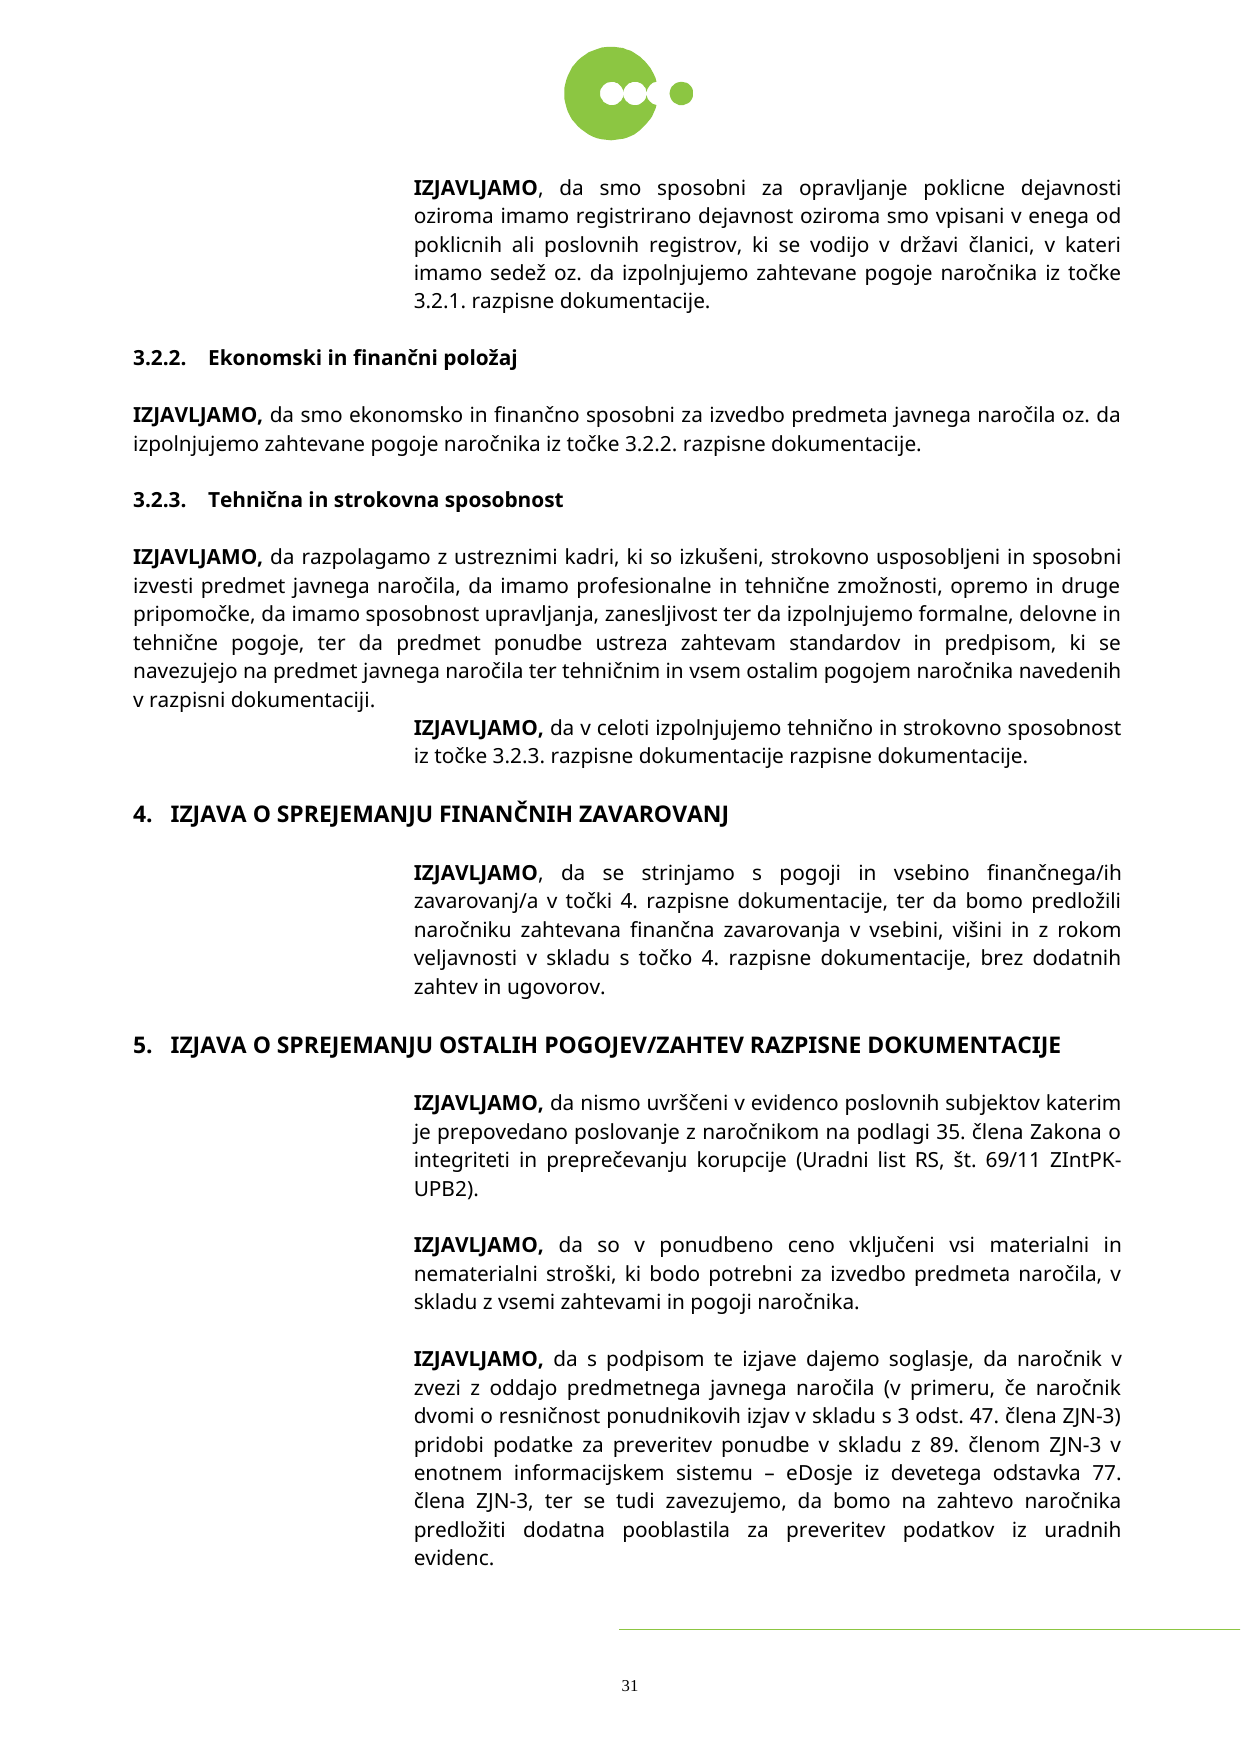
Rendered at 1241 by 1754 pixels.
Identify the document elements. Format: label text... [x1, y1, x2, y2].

text IZJAVLJAMO, da se strinjamo s pogoji in vsebino finančnega/ih zavarovanj/a v točki 4. razpisne dokumentacije, ter da bomo predložili naročniku zahtevana finančna zavarovanja v vsebini, višini in z rokom veljavnosti v skladu s točko 4. razpisne dokumentacije, brez dodatnih zahtev in ugovorov. [413, 858, 1122, 1000]
text IZJAVLJAMO, da so v ponudbeno ceno vključeni vsi materialni in nematerialni stroški, ki bodo potrebni za izvedbo predmeta naročila, v skladu z vsemi zahtevami in pogoji naročnika. [413, 1231, 1122, 1316]
list IZJAVA O SPREJEMANJU FINANČNIH ZAVAROVANJ [133, 798, 1122, 830]
text IZJAVLJAMO, da v celoti izpolnjujemo tehnično in strokovno sposobnost iz točke 3.2.3. razpisne dokumentacije razpisne dokumentacije. [413, 713, 1122, 770]
list Tehnična in strokovna sposobnost [133, 486, 1122, 514]
list Ekonomski in finančni položaj [133, 343, 1122, 372]
text IZJAVLJAMO, da smo sposobni za opravljanje poklicne dejavnosti oziroma imamo registrirano dejavnost oziroma smo vpisani v enega od poklicnih ali poslovnih registrov, ki se vodijo v državi članici, v kateri imamo sedež oz. da izpolnjujemo zahtevane pogoje naročnika iz točke 3.2.1. razpisne dokumentacije. [413, 173, 1122, 315]
text IZJAVLJAMO, da smo ekonomsko in finančno sposobni za izvedbo predmeta javnega naročila oz. da izpolnjujemo zahtevane pogoje naročnika iz točke 3.2.2. razpisne dokumentacije. [133, 400, 1122, 457]
list IZJAVA O SPREJEMANJU OSTALIH POGOJEV/ZAHTEV RAZPISNE DOKUMENTACIJE [133, 1029, 1122, 1060]
text IZJAVLJAMO, da razpolagamo z ustreznimi kadri, ki so izkušeni, strokovno usposobljeni in sposobni izvesti predmet javnega naročila, da imamo profesionalne in tehnične zmožnosti, opremo in druge pripomočke, da imamo sposobnost upravljanja, zanesljivost ter da izpolnjujemo formalne, delovne in tehnične pogoje, ter da predmet ponudbe ustreza zahtevam standardov in predpisom, ki se navezujejo na predmet javnega naročila ter tehničnim in vsem ostalim pogojem naročnika navedenih v razpisni dokumentaciji. [133, 542, 1122, 713]
text IZJAVLJAMO, da s podpisom te izjave dajemo soglasje, da naročnik v zvezi z oddajo predmetnega javnega naročila (v primeru, če naročnik dvomi o resničnost ponudnikovih izjav v skladu s 3 odst. 47. člena ZJN-3) pridobi podatke za preveritev ponudbe v skladu z 89. členom ZJN-3 v enotnem informacijskem sistemu – eDosje iz devetega odstavka 77. člena ZJN-3, ter se tudi zavezujemo, da bomo na zahtevo naročnika predložiti dodatna pooblastila za preveritev podatkov iz uradnih evidenc. [413, 1344, 1122, 1572]
text IZJAVLJAMO, da nismo uvrščeni v evidenco poslovnih subjektov katerim je prepovedano poslovanje z naročnikom na podlagi 35. člena Zakona o integriteti in preprečevanju korupcije (Uradni list RS, št. 69/11 ZIntPK-UPB2). [413, 1088, 1122, 1202]
